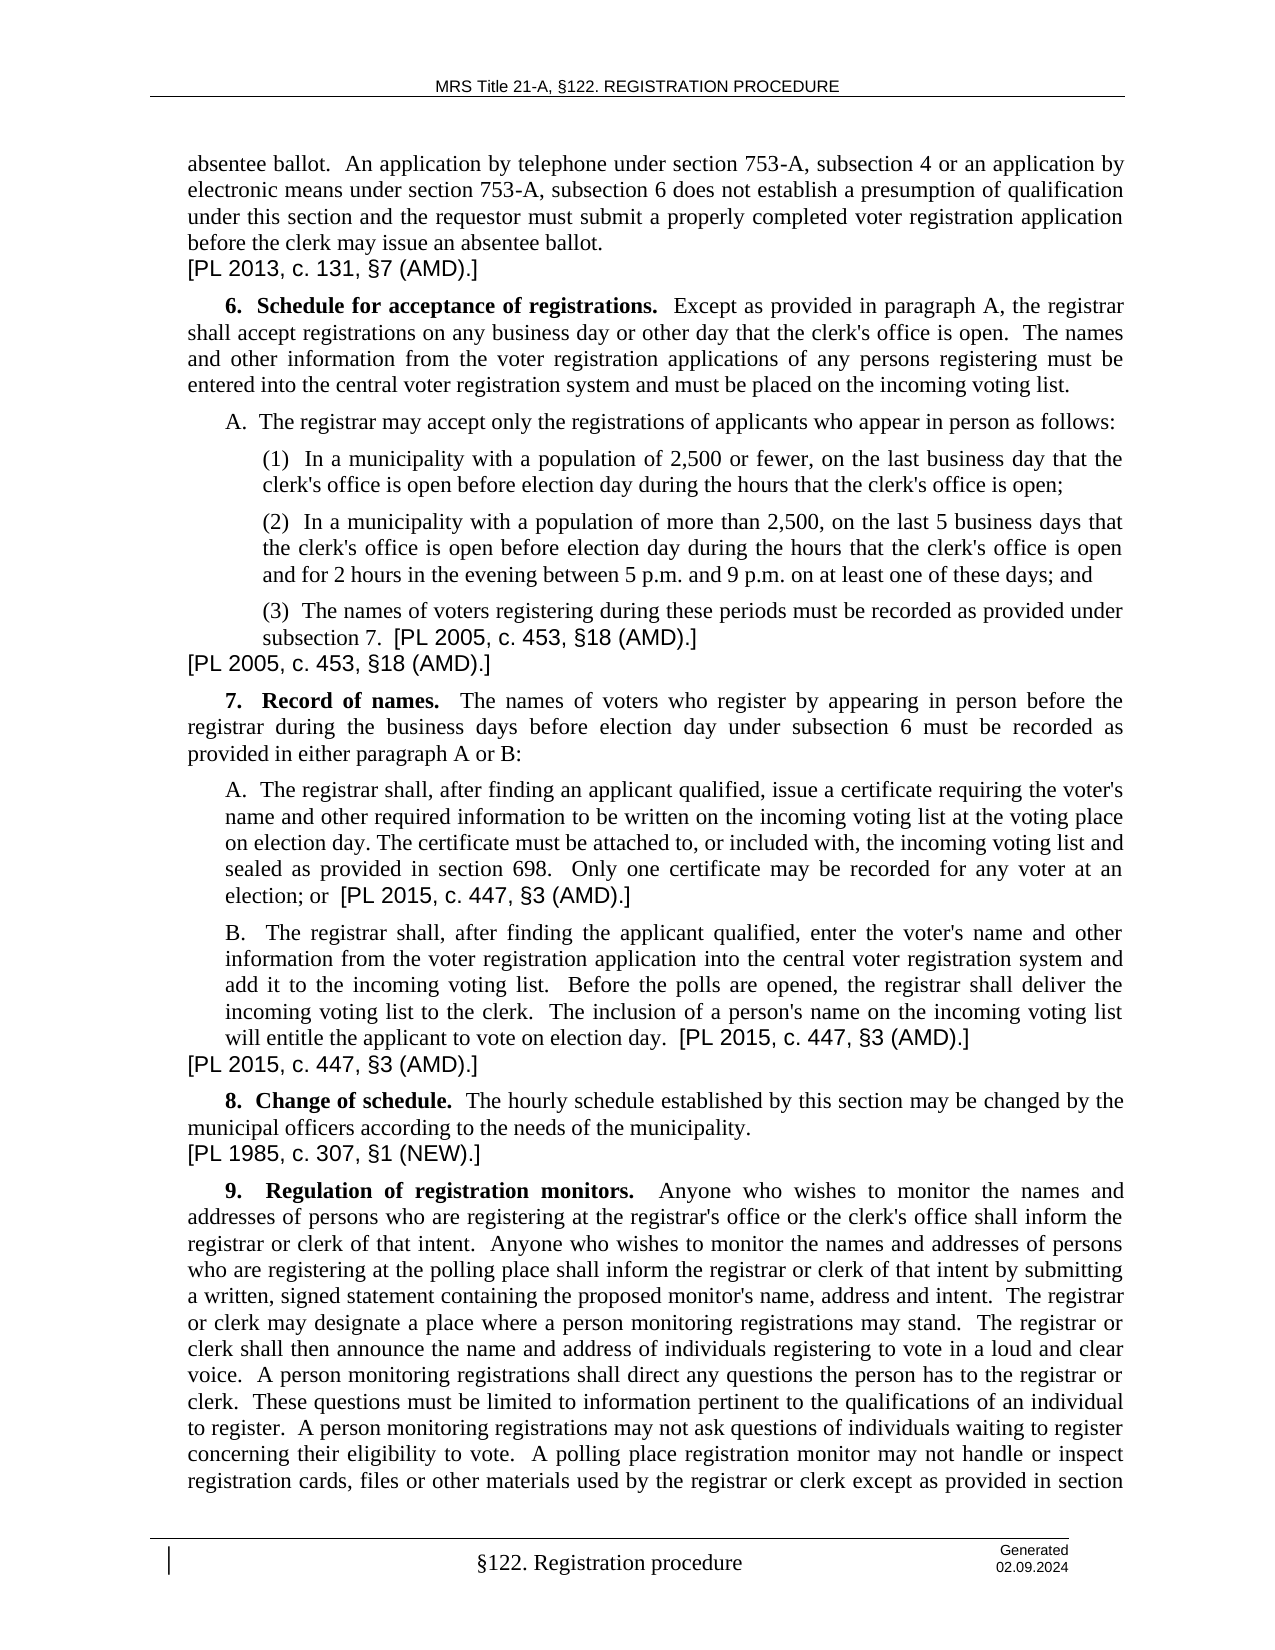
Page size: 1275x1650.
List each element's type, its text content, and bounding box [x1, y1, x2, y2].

text A. The registrar shall, after finding an applicant qualified, issue a certificate requiring the voter's name and other required information to be written on the incoming voting list at the voting place on election day. The certificate must be attached to, or included with, the incoming voting list and sealed as provided in section 698. Only one certificate may be recorded for any voter at an election; or [PL 2015, c. 447, §3 (AMD).] [225, 776, 1125, 908]
text B. The registrar shall, after finding the applicant qualified, enter the voter's name and other information from the voter registration application into the central voter registration system and add it to the incoming voting list. Before the polls are opened, the registrar shall deliver the incoming voting list to the clerk. The inclusion of a person's name on the incoming voting list will entitle the applicant to vote on election day. [PL 2015, c. 447, §3 (AMD).] [225, 919, 1125, 1051]
text A. The registrar may accept only the registrations of applicants who appear in person as follows: [225, 408, 1125, 434]
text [187, 150, 1125, 255]
text [PL 2015, c. 447, §3 (AMD).] [187, 1051, 1125, 1077]
text [PL 2013, c. 131, §7 (AMD).] [187, 255, 1125, 282]
text 6. Schedule for acceptance of registrations. Except as provided in paragraph A, the registrar shall accept registrations on any business day or other day that the clerk's office is open. The names and other information from the voter registration applications of any persons registering must be entered into the central voter registration system and must be placed on the incoming voting list. [187, 292, 1125, 398]
text 8. Change of schedule. The hourly schedule established by this section may be changed by the municipal officers according to the needs of the municipality. [187, 1087, 1125, 1140]
text 7. Record of names. The names of voters who register by appearing in person before the registrar during the business days before election day under subsection 6 must be recorded as provided in either paragraph A or B: [187, 687, 1125, 766]
text (3) The names of voters registering during these periods must be recorded as provided under subsection 7. [PL 2005, c. 453, §18 (AMD).] [262, 597, 1125, 650]
text (2) In a municipality with a population of more than 2,500, on the last 5 business days that the clerk's office is open before election day during the hours that the clerk's office is open and for 2 hours in the evening between 5 p.m. and 9 p.m. on at least one of these days; and [262, 508, 1125, 587]
text [PL 2005, c. 453, §18 (AMD).] [187, 650, 1125, 677]
text (1) In a municipality with a population of 2,500 or fewer, on the last business day that the clerk's office is open before election day during the hours that the clerk's office is open; [262, 445, 1125, 497]
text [187, 1177, 1125, 1493]
text [PL 1985, c. 307, §1 (NEW).] [187, 1140, 1125, 1166]
